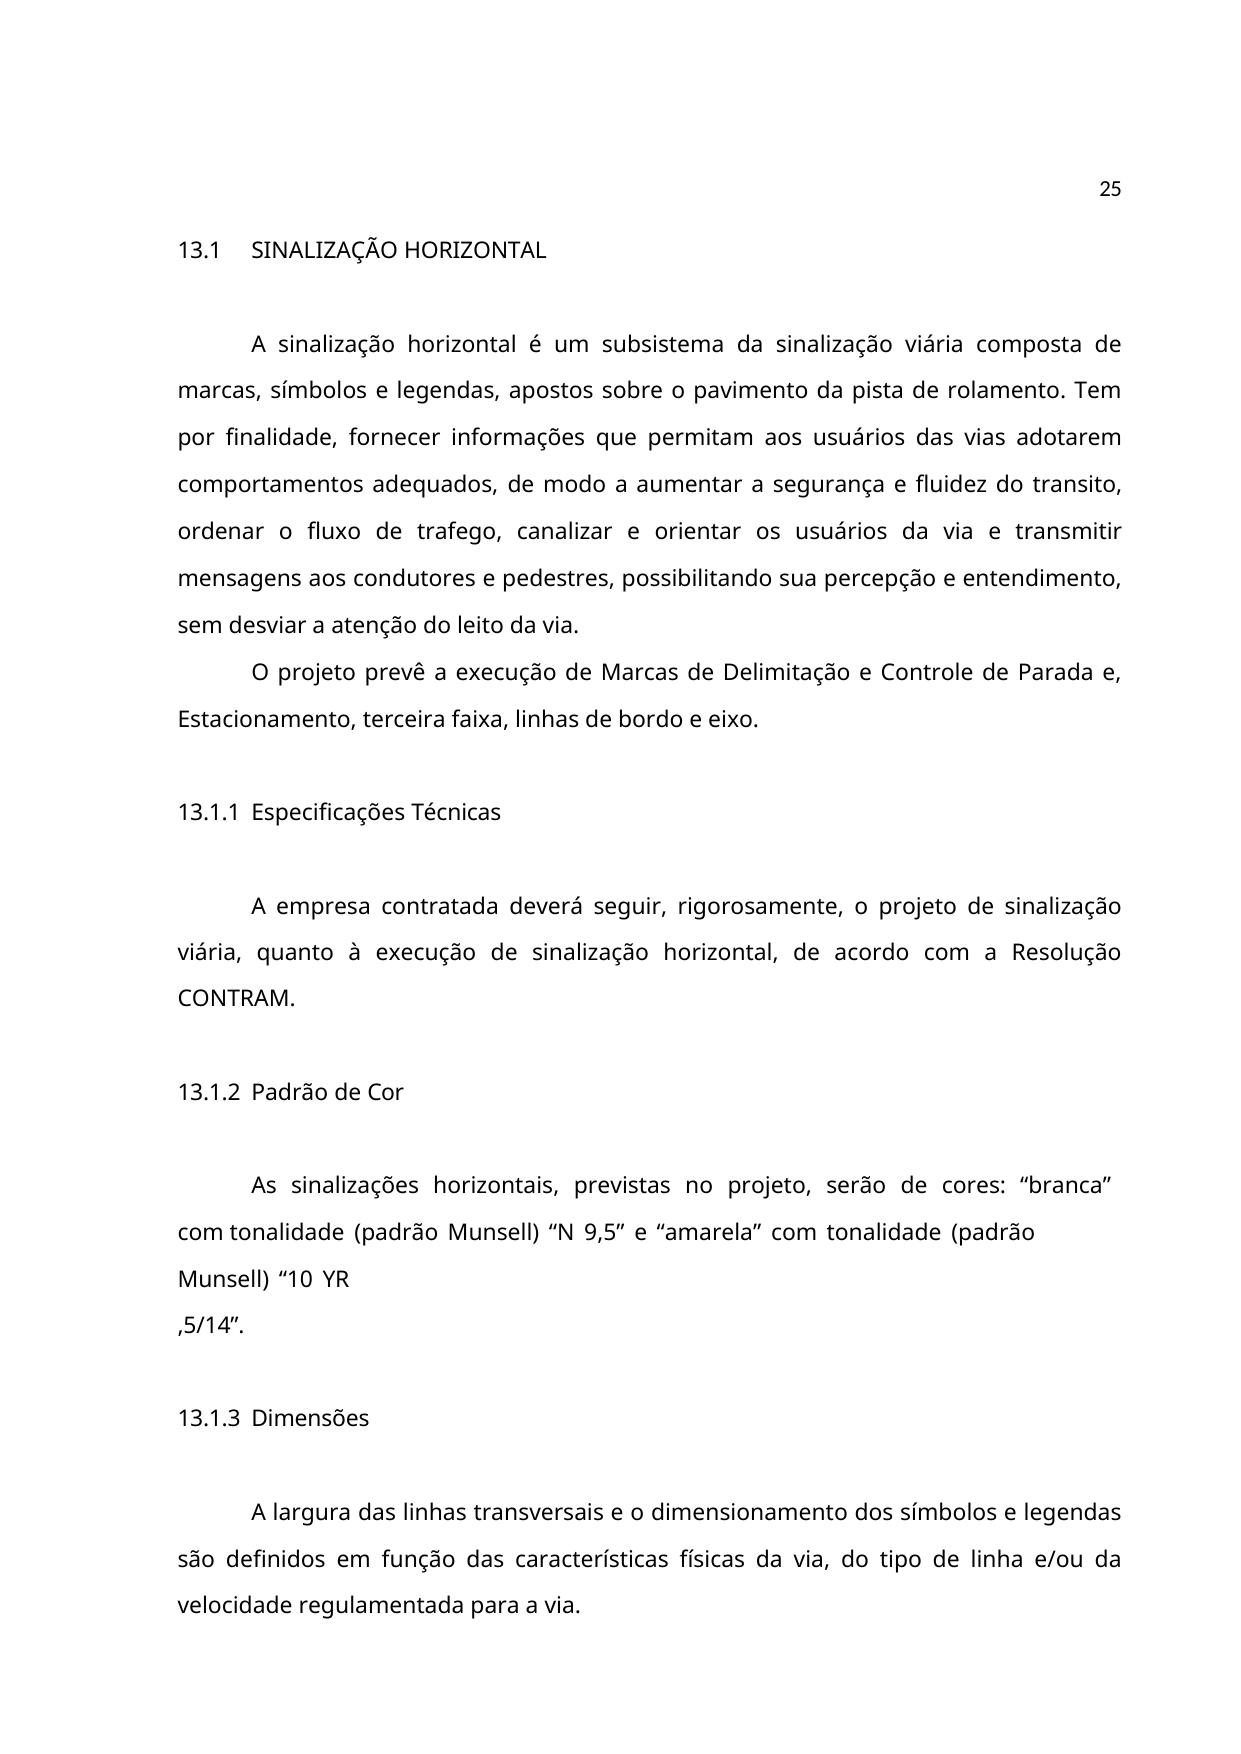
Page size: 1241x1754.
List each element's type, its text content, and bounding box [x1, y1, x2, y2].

text A largura das linhas transversais e o dimensionamento dos símbolos e legendas são definidos em função das características físicas da via, do tipo de linha e/ou da velocidade regulamentada para a via. [177, 1496, 1122, 1621]
text A sinalização horizontal é um subsistema da sinalização viária composta de marcas, símbolos e legendas, apostos sobre o pavimento da pista de rolamento. Tem por finalidade, fornecer informações que permitam aos usuários das vias adotarem comportamentos adequados, de modo a aumentar a segurança e fluidez do transito, ordenar o fluxo de trafego, canalizar e orientar os usuários da via e transmitir mensagens aos condutores e pedestres, possibilitando sua percepção e entendimento, sem desviar a atenção do leito da via. [177, 328, 1123, 640]
text ,5/14”. [177, 1309, 1134, 1341]
list Dimensões [177, 1402, 1134, 1434]
list Padrão de Cor [177, 1076, 1134, 1107]
text A empresa contratada deverá seguir, rigorosamente, o projeto de sinalização viária, quanto à execução de sinalização horizontal, de acordo com a Resolução CONTRAM. [177, 889, 1122, 1013]
list SINALIZAÇÃO HORIZONTAL [177, 234, 1134, 266]
text As sinalizações horizontais, previstas no projeto, serão de cores: “branca” com tonalidade (padrão Munsell) “N 9,5” e “amarela” com tonalidade (padrão Munsell) “10 YR [177, 1169, 1134, 1294]
text O projeto prevê a execução de Marcas de Delimitação e Controle de Parada e, Estacionamento, terceira faixa, linhas de bordo e eixo. [177, 656, 1123, 734]
list Especificações Técnicas [177, 796, 1134, 828]
